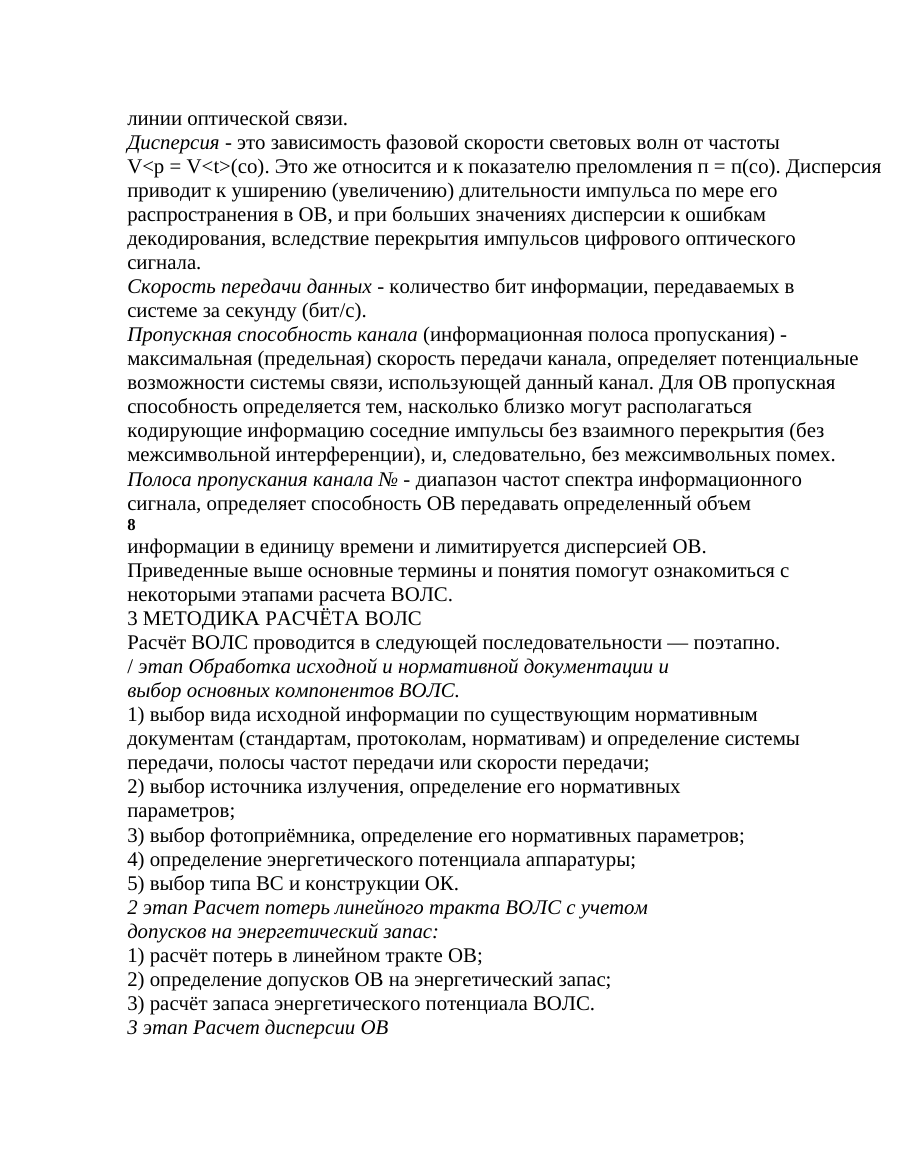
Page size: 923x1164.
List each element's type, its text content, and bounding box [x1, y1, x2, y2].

text 2 этап Расчет потерь линейного тракта ВОЛС с учетом [127, 895, 889, 919]
text 2) выбор источника излучения, определение его нормативных [127, 774, 889, 798]
text декодирования, вследствие перекрытия импульсов цифрового оптического [127, 226, 889, 250]
text параметров; [127, 798, 889, 822]
text 8 [127, 514, 889, 534]
text 3) расчёт запаса энергетического потенциала ВОЛС. [127, 991, 889, 1015]
text выбор основных компонентов ВОЛС. [127, 678, 889, 702]
text информации в единицу времени и лимитируется дисперсией ОВ. [127, 534, 889, 558]
text максимальная (предельная) скорость передачи канала, определяет потенциальные [127, 346, 889, 370]
text документам (стандартам, протоколам, нормативам) и определение системы [127, 726, 889, 750]
text сигнала. [127, 250, 889, 274]
text 4) определение энергетического потенциала аппаратуры; [127, 847, 889, 871]
text 1) выбор вида исходной информации по существующим нормативным [127, 702, 889, 726]
text линии оптической связи. [127, 106, 889, 129]
text передачи, полосы частот передачи или скорости передачи; [127, 750, 889, 774]
text сигнала, определяет способность ОВ передавать определенный объем [127, 491, 889, 514]
text Полоса пропускания канала № - диапазон частот спектра информационного [127, 466, 889, 491]
text кодирующие информацию соседние импульсы без взаимного перекрытия (без [127, 418, 889, 442]
text Расчёт ВОЛС проводится в следующей последовательности — поэтапно. [127, 630, 889, 654]
text системе за секунду (бит/с). [127, 298, 889, 322]
text способность определяется тем, насколько близко могут располагаться [127, 394, 889, 418]
text Скорость передачи данных - количество бит информации, передаваемых в [127, 274, 889, 298]
text приводит к уширению (увеличению) длительности импульса по мере его [127, 178, 889, 202]
text 1) расчёт потерь в линейном тракте ОВ; [127, 943, 889, 967]
text межсимвольной интерференции), и, следовательно, без межсимвольных помех. [127, 442, 889, 466]
text некоторыми этапами расчета ВОЛС. [127, 582, 889, 606]
text Дисперсия - это зависимость фазовой скорости световых волн от частоты [127, 129, 889, 154]
text / этап Обработка исходной и нормативной документации и [127, 654, 889, 678]
text 3 МЕТОДИКА РАСЧЁТА ВОЛС [127, 606, 889, 630]
text распространения в ОВ, и при больших значениях дисперсии к ошибкам [127, 202, 889, 226]
text Приведенные выше основные термины и понятия помогут ознакомиться с [127, 558, 889, 582]
text 3) выбор фотоприёмника, определение его нормативных параметров; [127, 822, 889, 847]
text 2) определение допусков ОВ на энергетический запас; [127, 967, 889, 991]
text допусков на энергетический запас: [127, 919, 889, 943]
text 3 этап Расчет дисперсии ОВ [127, 1015, 889, 1039]
text V<p = V<t>(co). Это же относится и к показателю преломления п = п(со). Дисперсия [127, 154, 889, 178]
text возможности системы связи, использующей данный канал. Для ОВ пропускная [127, 370, 889, 394]
text 5) выбор типа ВС и конструкции ОК. [127, 871, 889, 895]
text Пропускная способность канала (информационная полоса пропускания) - [127, 322, 889, 346]
